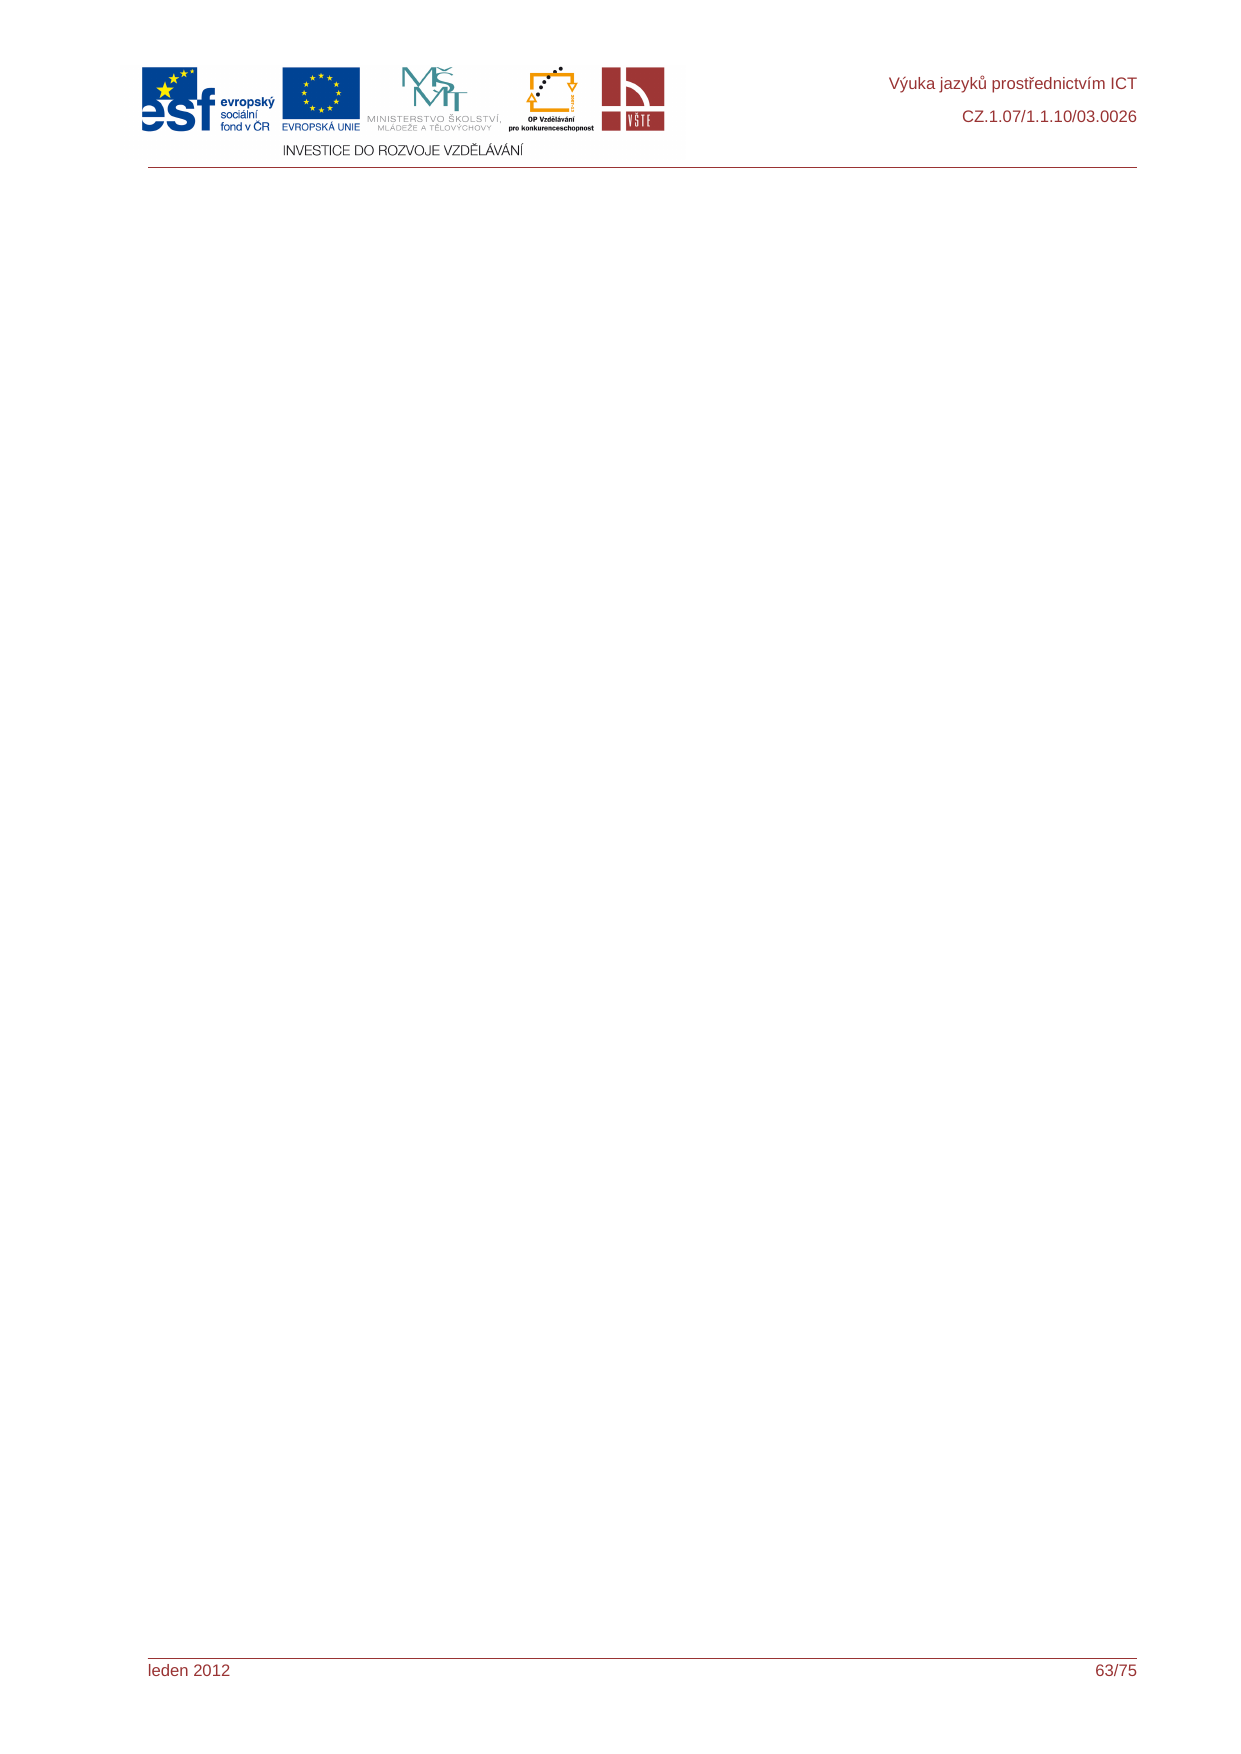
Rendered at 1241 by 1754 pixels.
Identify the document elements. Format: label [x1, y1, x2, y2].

picture [120, 65, 686, 160]
